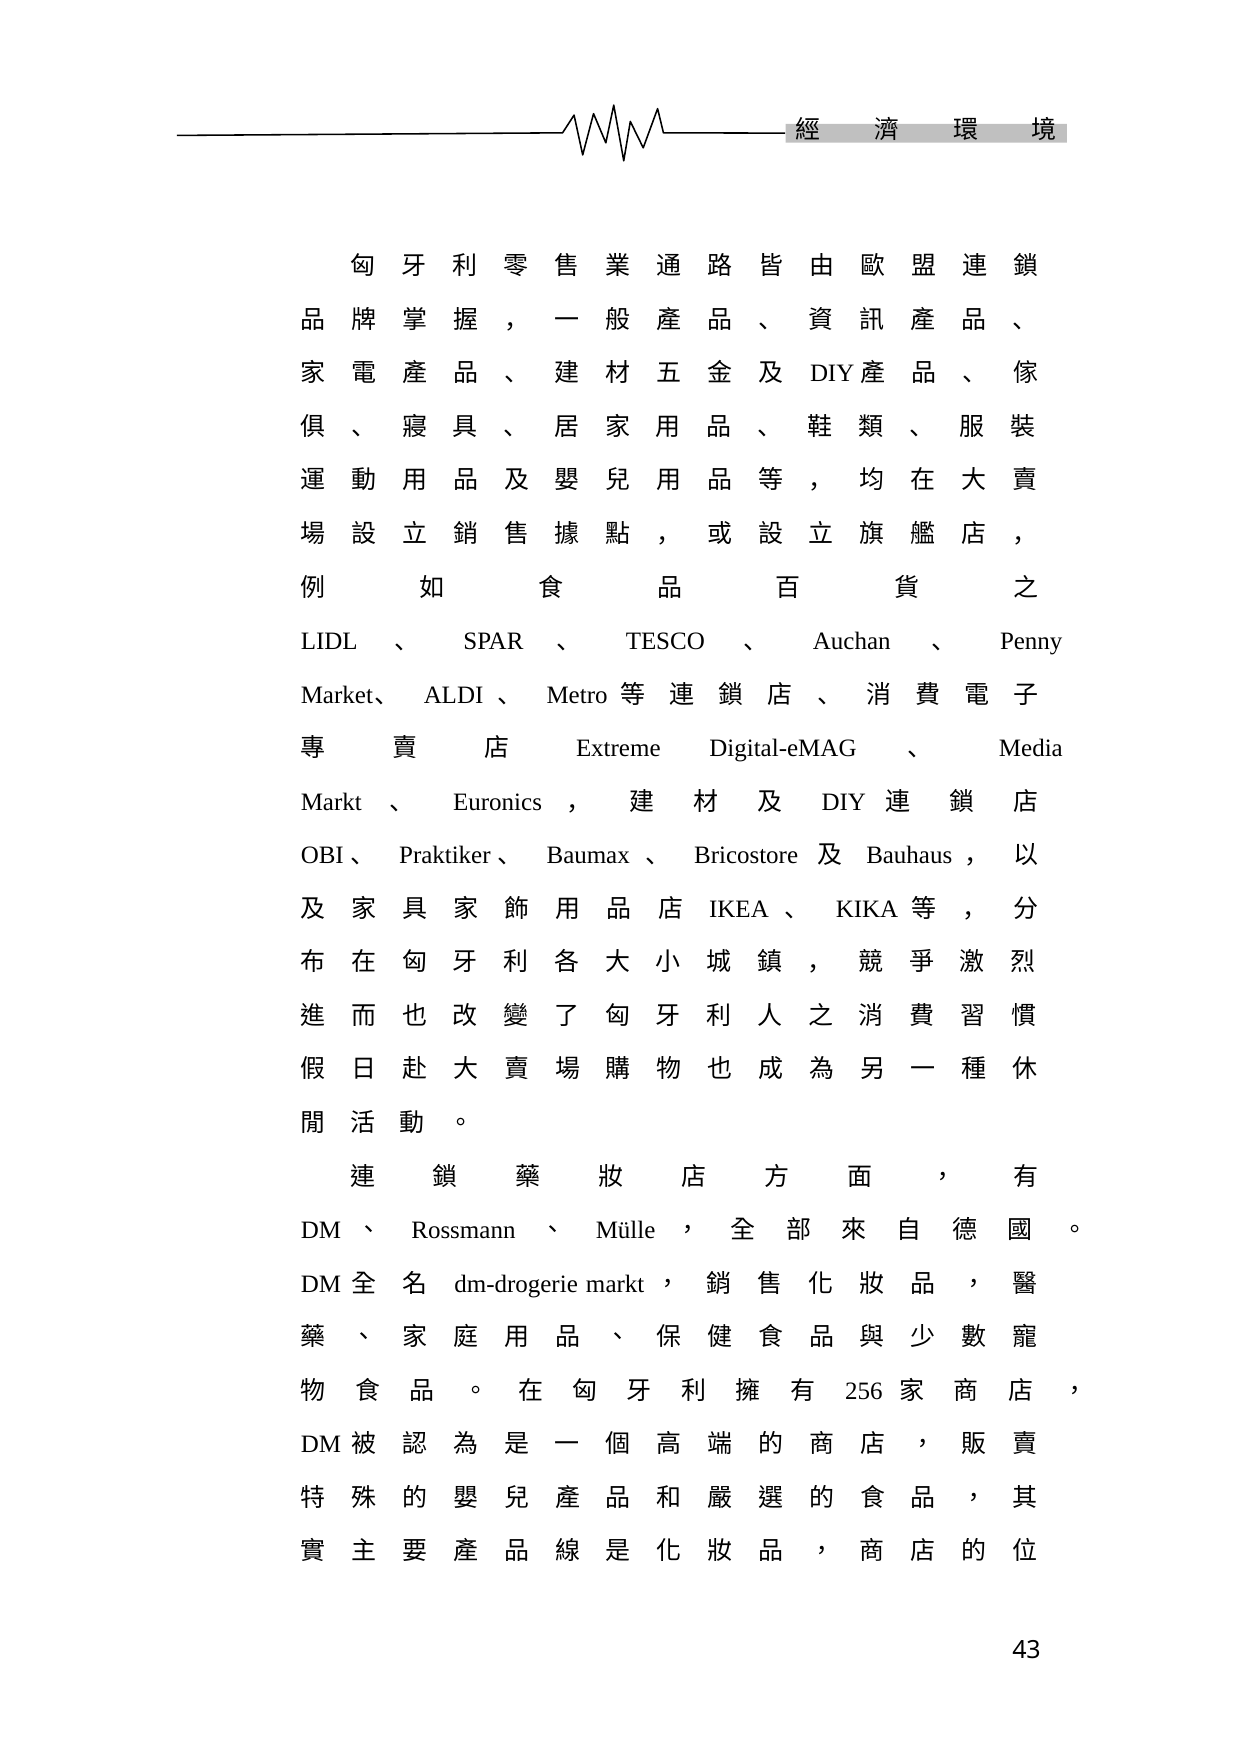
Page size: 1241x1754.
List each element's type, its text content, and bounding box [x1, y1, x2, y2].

text 匈牙利零售業通路皆由歐盟連鎖品牌掌握，一般產品、資訊產品、家電產品、建材五金及DIY產品、傢俱、寢具、居家用品、鞋類、服裝、運動用品及嬰兒用品等，均在大賣場設立銷售據點，或設立旗艦店，例如食品百貨之LIDL、SPAR、TESCO、Auchan、Penny Market、ALDI、Metro等連鎖店、消費電子專賣店Extreme Digital-eMAG、Media Markt、Euronics，建材及DIY連鎖店OBI、Praktiker、Baumax、Bricostore及Bauhaus，以及家具家飾用品店IKEA、KIKA等，分布在匈牙利各大小城鎮，競爭激烈。進而也改變了匈牙利人之消費習慣，假日赴大賣場購物也成為另一種休閒活動。 [276, 237, 1063, 1147]
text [276, 1147, 1063, 1576]
